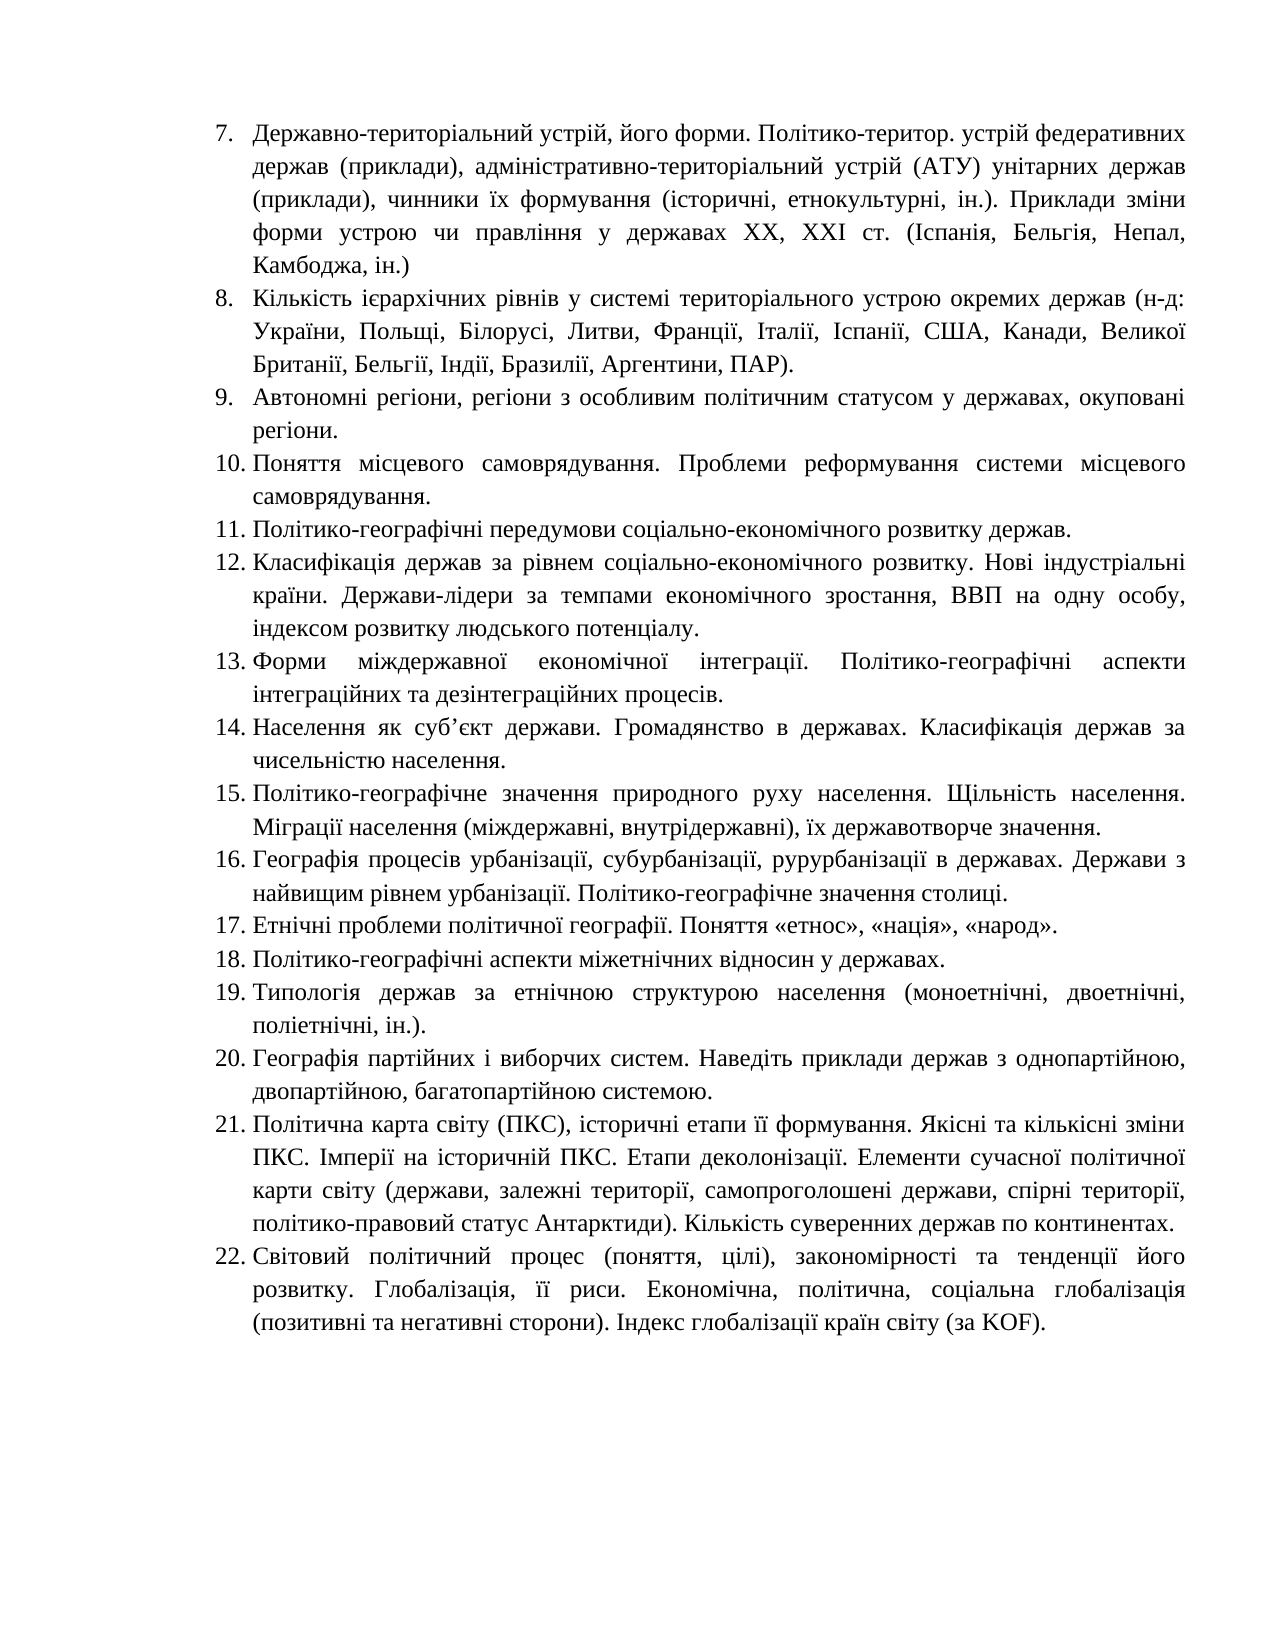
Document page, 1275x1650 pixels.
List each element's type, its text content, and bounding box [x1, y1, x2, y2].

list Класифікація держав за рівнем соціально-економічного розвитку. Нові індустріальні країни. Держави-лідери за темпами економічного зростання, ВВП на одну особу, індексом розвитку людського потенціалу. [215, 547, 1186, 642]
list Географія процесів урбанізації, субурбанізації, рурурбанізації в державах. Держави з найвищим рівнем урбанізації. Політико-географічне значення столиці. [215, 844, 1186, 906]
list Державно-територіальний устрій, його форми. Політико-територ. устрій федеративних держав (приклади), адміністративно-територіальний устрій (АТУ) унітарних держав (приклади), чинники їх формування (історичні, етнокультурні, ін.). Приклади зміни форми устрою чи правління у державах ХХ, ХХІ ст. (Іспанія, Бельгія, Непал, Камбоджа, ін.) [215, 118, 1186, 279]
list Політико-географічне значення природного руху населення. Щільність населення. Міграції населення (міждержавні, внутрідержавні), їх державотворче значення. [215, 778, 1186, 840]
list Світовий політичний процес (поняття, цілі), закономірності та тенденції його розвитку. Глобалізація, її риси. Економічна, політична, соціальна глобалізація (позитивні та негативні сторони). Індекс глобалізації країн світу (за KOF). [215, 1241, 1186, 1336]
list Населення як суб’єкт держави. Громадянство в державах. Класифікація держав за чисельністю населення. [215, 712, 1186, 774]
list Типологія держав за етнічною структурою населення (моноетнічні, двоетнічні, поліетнічні, ін.). [215, 977, 1186, 1038]
list Політична карта світу (ПКС), історичні етапи її формування. Якісні та кількісні зміни ПКС. Імперії на історичній ПКС. Етапи деколонізації. Елементи сучасної політичної карти світу (держави, залежні території, самопроголошені держави, спірні території, політико-правовий статус Антарктиди). Кількість суверенних держав по континентах. [215, 1109, 1186, 1237]
list Кількість ієрархічних рівнів у системі територіального устрою окремих держав (н-д: України, Польщі, Білорусі, Литви, Франції, Італії, Іспанії, США, Канади, Великої Британії, Бельгії, Індії, Бразилії, Аргентини, ПАР). [215, 283, 1186, 378]
list Етнічні проблеми політичної географії. Поняття «етнос», «нація», «народ». [215, 911, 1186, 939]
list Географія партійних і виборчих систем. Наведіть приклади держав з однопартійною, двопартійною, багатопартійною системою. [215, 1043, 1186, 1104]
list Автономні регіони, регіони з особливим політичним статусом у державах, окуповані регіони. [215, 382, 1186, 444]
list Форми міждержавної економічної інтеграції. Політико-географічні аспекти інтеграційних та дезінтеграційних процесів. [215, 646, 1186, 708]
list Політико-географічні аспекти міжетнічних відносин у державах. [215, 944, 1186, 972]
list Політико-географічні передумови соціально-економічного розвитку держав. [215, 514, 1186, 543]
list Поняття місцевого самоврядування. Проблеми реформування системи місцевого самоврядування. [215, 448, 1186, 510]
